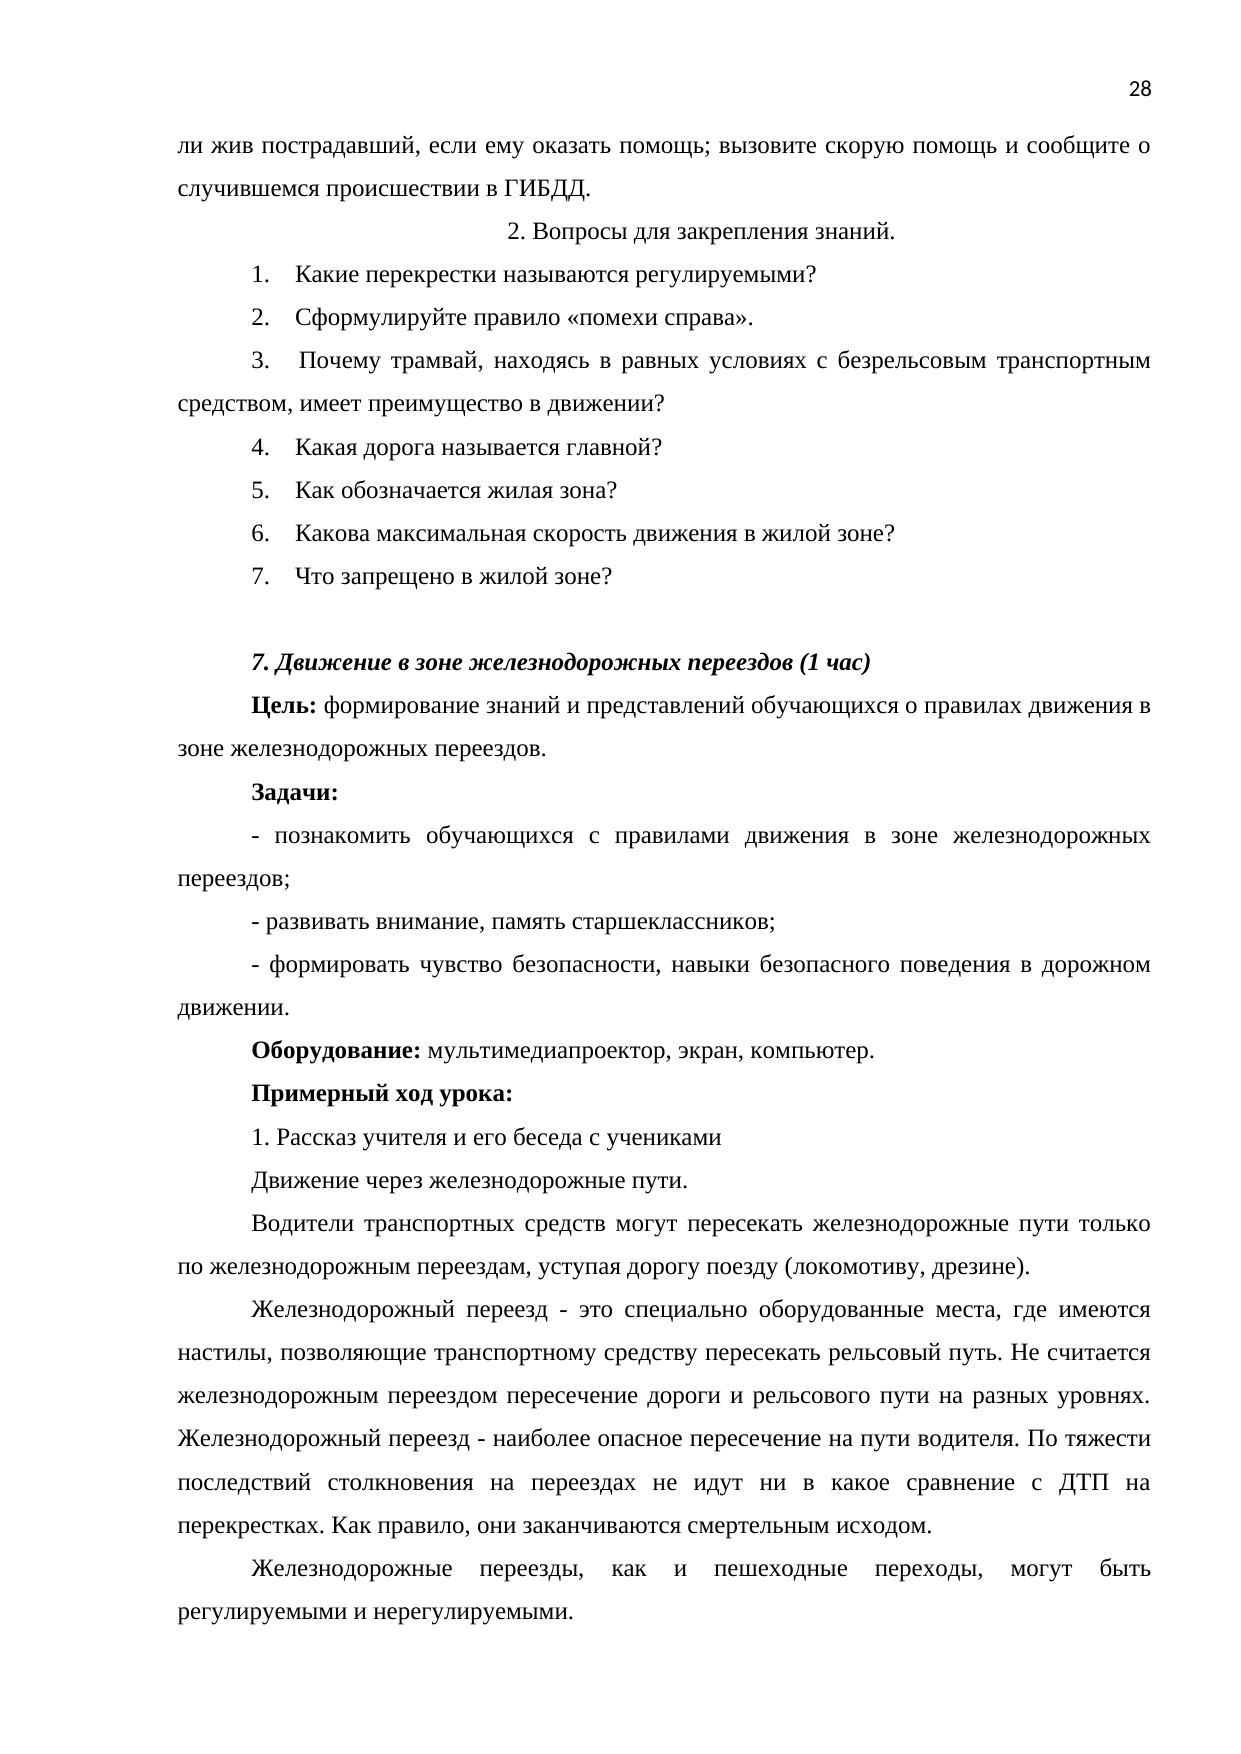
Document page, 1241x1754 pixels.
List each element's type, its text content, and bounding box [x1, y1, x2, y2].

text 5. Как обозначается жилая зона? [177, 475, 1152, 503]
text 2. Сформулируйте правило «помехи справа». [177, 302, 1152, 331]
text Железнодорожный переезд - это специально оборудованные места, где имеются настилы, позволяющие транспортному средству пересекать рельсовый путь. Не считается железнодорожным переездом пересечение дороги и рельсового пути на разных уровнях. Железнодорожный переезд - наиболее опасное пересечение на пути водителя. По тяжести последствий столкновения на переездах не идут ни в какое сравнение с ДТП на перекрестках. Как правило, они заканчиваются смертельным исходом. [177, 1294, 1152, 1538]
text Примерный ход урока: [177, 1078, 1152, 1107]
text 1. Какие перекрестки называются регулируемыми? [177, 259, 1152, 288]
text Водители транспортных средств могут пересекать железнодорожные пути только по железнодорожным переездам, уступая дорогу поезду (локомотиву, дрезине). [177, 1208, 1152, 1280]
text 6. Какова максимальная скорость движения в жилой зоне? [177, 518, 1152, 547]
text 4. Какая дорога называется главной? [177, 432, 1152, 460]
text Задачи: [177, 777, 1152, 805]
text Железнодорожные переезды, как и пешеходные переходы, могут быть регулируемыми и нерегулируемыми. [177, 1553, 1152, 1625]
text - формировать чувство безопасности, навыки безопасного поведения в дорожном движении. [177, 949, 1152, 1021]
text Движение через железнодорожные пути. [177, 1165, 1152, 1193]
text 2. Вопросы для закрепления знаний. [177, 216, 1152, 245]
text - познакомить обучающихся с правилами движения в зоне железнодорожных переездов; [177, 820, 1152, 892]
text 7. Движение в зоне железнодорожных переездов (1 час) [177, 647, 1152, 676]
text Оборудование: мультимедиапроектор, экран, компьютер. [177, 1035, 1152, 1064]
text 1. Рассказ учителя и его беседа с учениками [177, 1122, 1152, 1150]
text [177, 130, 1152, 202]
text 3. Почему трамвай, находясь в равных условиях с безрельсовым транспортным средством, имеет преимущество в движении? [177, 345, 1152, 417]
text Цель: формирование знаний и представлений обучающихся о правилах движения в зоне железнодорожных переездов. [177, 690, 1152, 762]
text 7. Что запрещено в жилой зоне? [177, 561, 1152, 590]
text - развивать внимание, память старшеклассников; [177, 906, 1152, 935]
